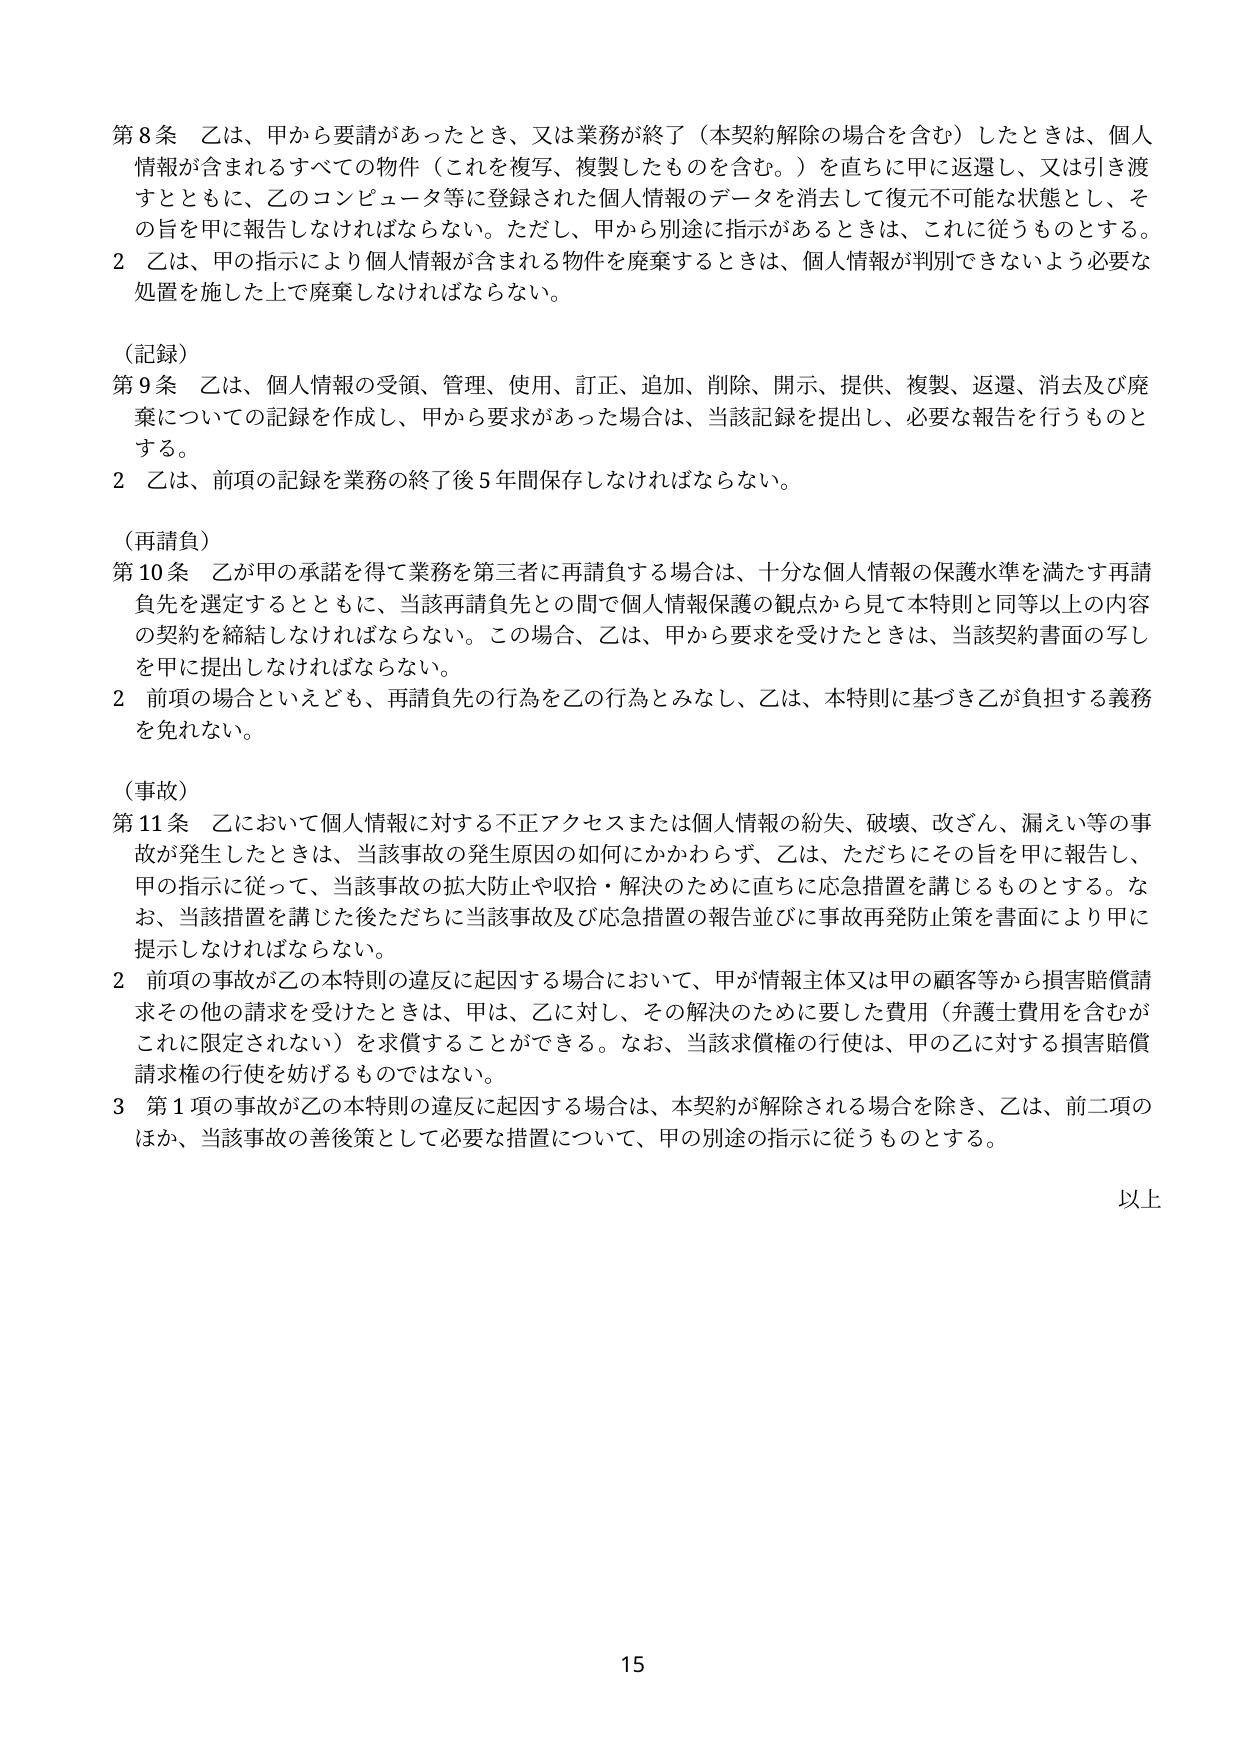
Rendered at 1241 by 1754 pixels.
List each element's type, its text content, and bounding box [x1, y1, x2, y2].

text 以上 [112, 1182, 1162, 1213]
text 第11条 乙において個人情報に対する不正アクセスまたは個人情報の紛失、破壊、改ざん、漏えい等の事故が発生したときは、当該事故の発生原因の如何にかかわらず、乙は、ただちにその旨を甲に報告し、甲の指示に従って、当該事故の拡大防止や収拾・解決のために直ちに応急措置を講じるものとする。なお、当該措置を講じた後ただちに当該事故及び応急措置の報告並びに事故再発防止策を書面により甲に提示しなければならない。 [112, 806, 1153, 963]
text 2 乙は、前項の記録を業務の終了後5年間保存しなければならない。 [112, 463, 1153, 494]
text 第9条 乙は、個人情報の受領、管理、使用、訂正、追加、削除、開示、提供、複製、返還、消去及び廃棄についての記録を作成し、甲から要求があった場合は、当該記録を提出し、必要な報告を行うものとする。 [112, 368, 1153, 463]
text （記録） [112, 337, 1153, 368]
text 2 前項の事故が乙の本特則の違反に起因する場合において、甲が情報主体又は甲の顧客等から損害賠償請求その他の請求を受けたときは、甲は、乙に対し、その解決のために要した費用（弁護士費用を含むがこれに限定されない）を求償することができる。なお、当該求償権の行使は、甲の乙に対する損害賠償請求権の行使を妨げるものではない。 [112, 963, 1153, 1089]
text （事故） [112, 774, 1153, 806]
text 2 乙は、甲の指示により個人情報が含まれる物件を廃棄するときは、個人情報が判別できないよう必要な処置を施した上で廃棄しなければならない。 [112, 244, 1153, 307]
text 第10条 乙が甲の承諾を得て業務を第三者に再請負する場合は、十分な個人情報の保護水準を満たす再請負先を選定するとともに、当該再請負先との間で個人情報保護の観点から見て本特則と同等以上の内容の契約を締結しなければならない。この場合、乙は、甲から要求を受けたときは、当該契約書面の写しを甲に提出しなければならない。 [112, 556, 1153, 682]
text （再請負） [112, 524, 1153, 556]
text 3 第1 項の事故が乙の本特則の違反に起因する場合は、本契約が解除される場合を除き、乙は、前二項のほか、当該事故の善後策として必要な措置について、甲の別途の指示に従うものとする。 [112, 1089, 1153, 1152]
text 第8条 乙は、甲から要請があったとき、又は業務が終了（本契約解除の場合を含む）したときは、個人情報が含まれるすべての物件（これを複写、複製したものを含む。）を直ちに甲に返還し、又は引き渡すとともに、乙のコンピュータ等に登録された個人情報のデータを消去して復元不可能な状態とし、その旨を甲に報告しなければならない。ただし、甲から別途に指示があるときは、これに従うものとする。 [112, 118, 1153, 244]
text 2 前項の場合といえども、再請負先の行為を乙の行為とみなし、乙は、本特則に基づき乙が負担する義務を免れない。 [112, 682, 1153, 744]
